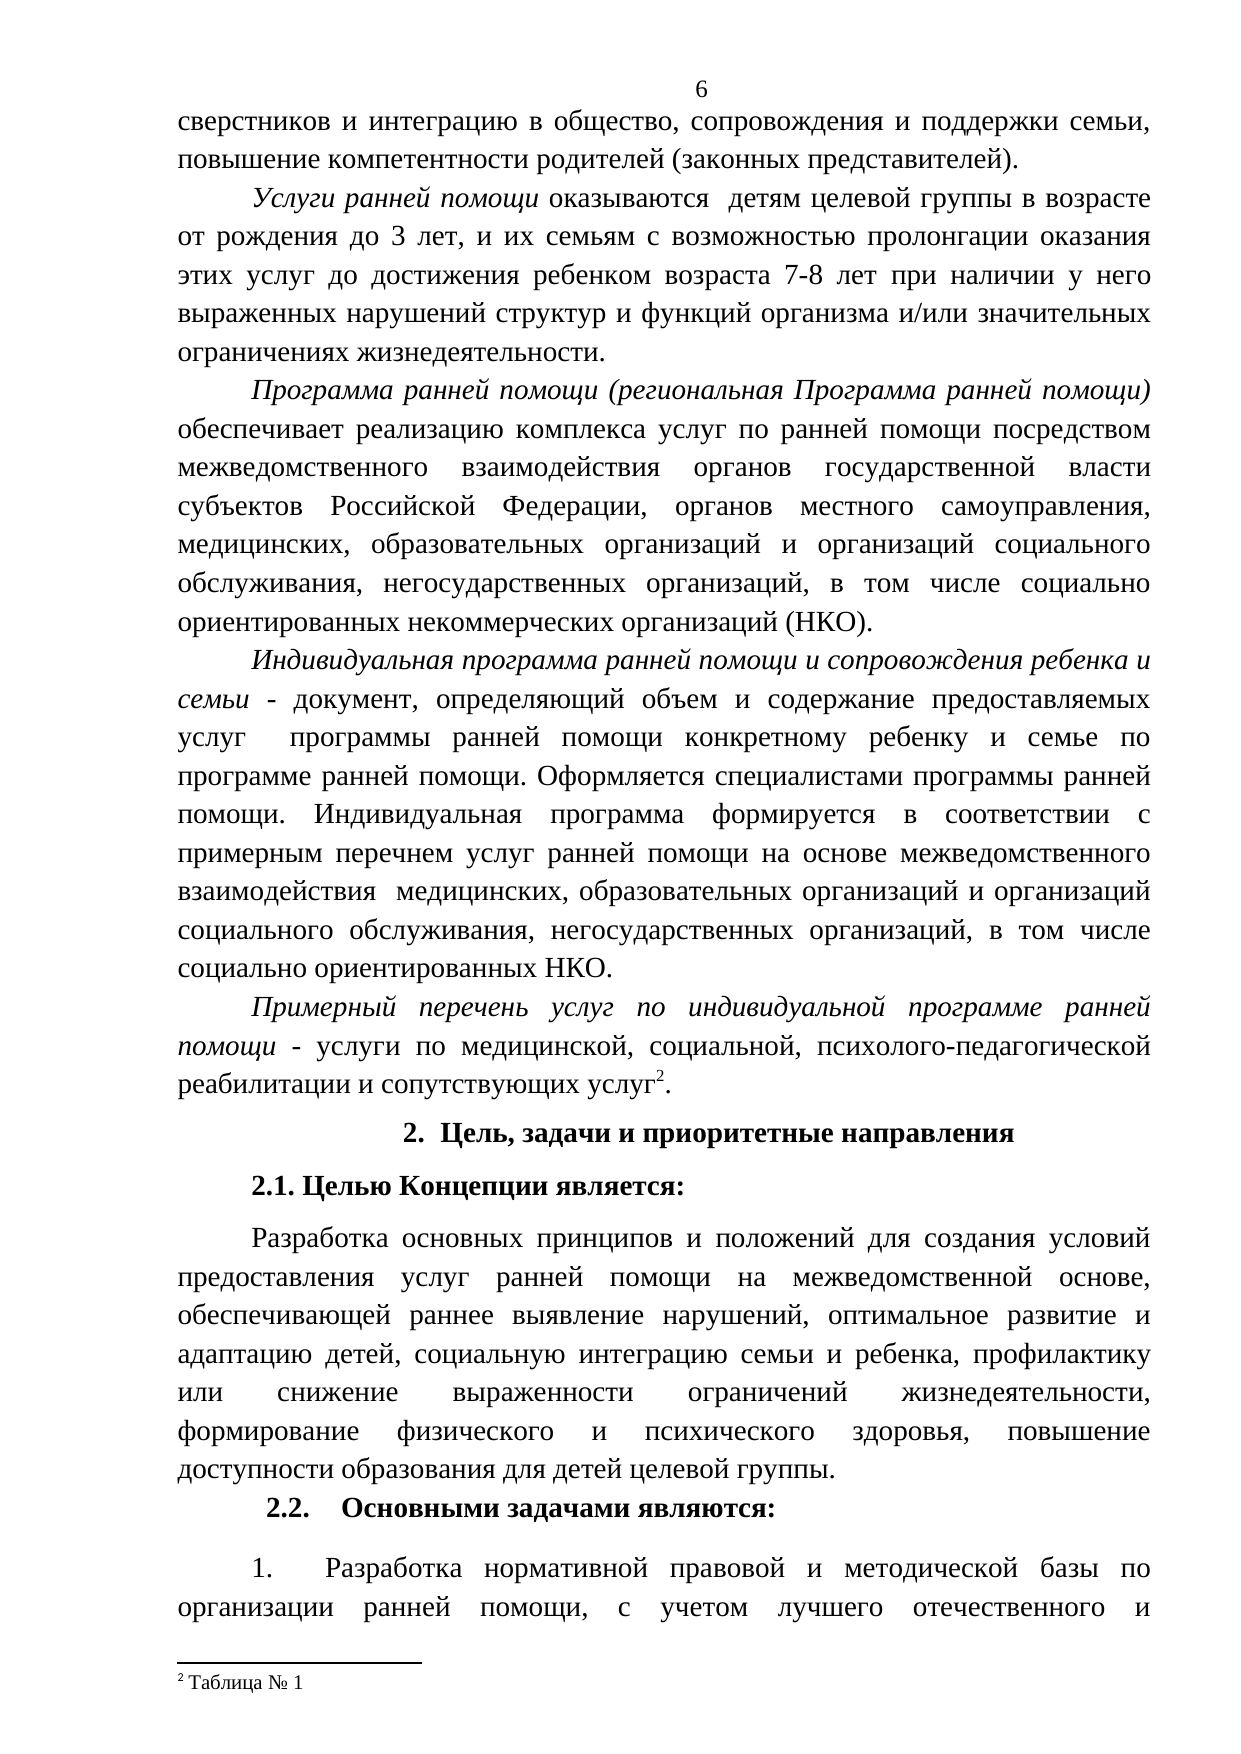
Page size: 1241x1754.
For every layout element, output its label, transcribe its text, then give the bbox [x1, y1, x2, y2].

text Разработка основных принципов и положений для создания условий предоставления услуг ранней помощи на межведомственной основе, обеспечивающей раннее выявление нарушений, оптимальное развитие и адаптацию детей, социальную интеграцию семьи и ребенка, профилактику или снижение выраженности ограничений жизнедеятельности, формирование физического и психического здоровья, повышение доступности образования для детей целевой группы. [177, 1220, 1152, 1485]
text Услуги ранней помощи оказываются детям целевой группы в возрасте от рождения до 3 лет, и их семьям с возможностью пролонгации оказания этих услуг до достижения ребенком возраста 7-8 лет при наличии у него выраженных нарушений структур и функций организма и/или значительных ограничениях жизнедеятельности. [177, 180, 1152, 367]
list Основными задачами являются: [266, 1490, 1152, 1523]
list Цель, задачи и приоритетные направления [266, 1116, 1152, 1149]
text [177, 103, 1152, 175]
text Индивидуальная программа ранней помощи и сопровождения ребенка и семьи - документ, определяющий объем и содержание предоставляемых услуг программы ранней помощи конкретному ребенку и семье по программе ранней помощи. Оформляется специалистами программы ранней помощи. Индивидуальная программа формируется в соответствии с примерным перечнем услуг ранней помощи на основе межведомственного взаимодействия медицинских, образовательных организаций и организаций социального обслуживания, негосударственных организаций, в том числе социально ориентированных НКО. [177, 642, 1152, 984]
text Программа ранней помощи (региональная Программа ранней помощи) обеспечивает реализацию комплекса услуг по ранней помощи посредством межведомственного взаимодействия органов государственной власти субъектов Российской Федерации, органов местного самоуправления, медицинских, образовательных организаций и организаций социального обслуживания, негосударственных организаций, в том числе социально ориентированных некоммерческих организаций (НКО). [177, 372, 1152, 637]
text 2.1. Целью Концепции является: [177, 1168, 1152, 1201]
text Примерный перечень услуг по индивидуальной программе ранней помощи - услуги по медицинской, социальной, психолого-педагогической реабилитации и сопутствующих услуг. [177, 989, 1152, 1100]
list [177, 1551, 1152, 1623]
